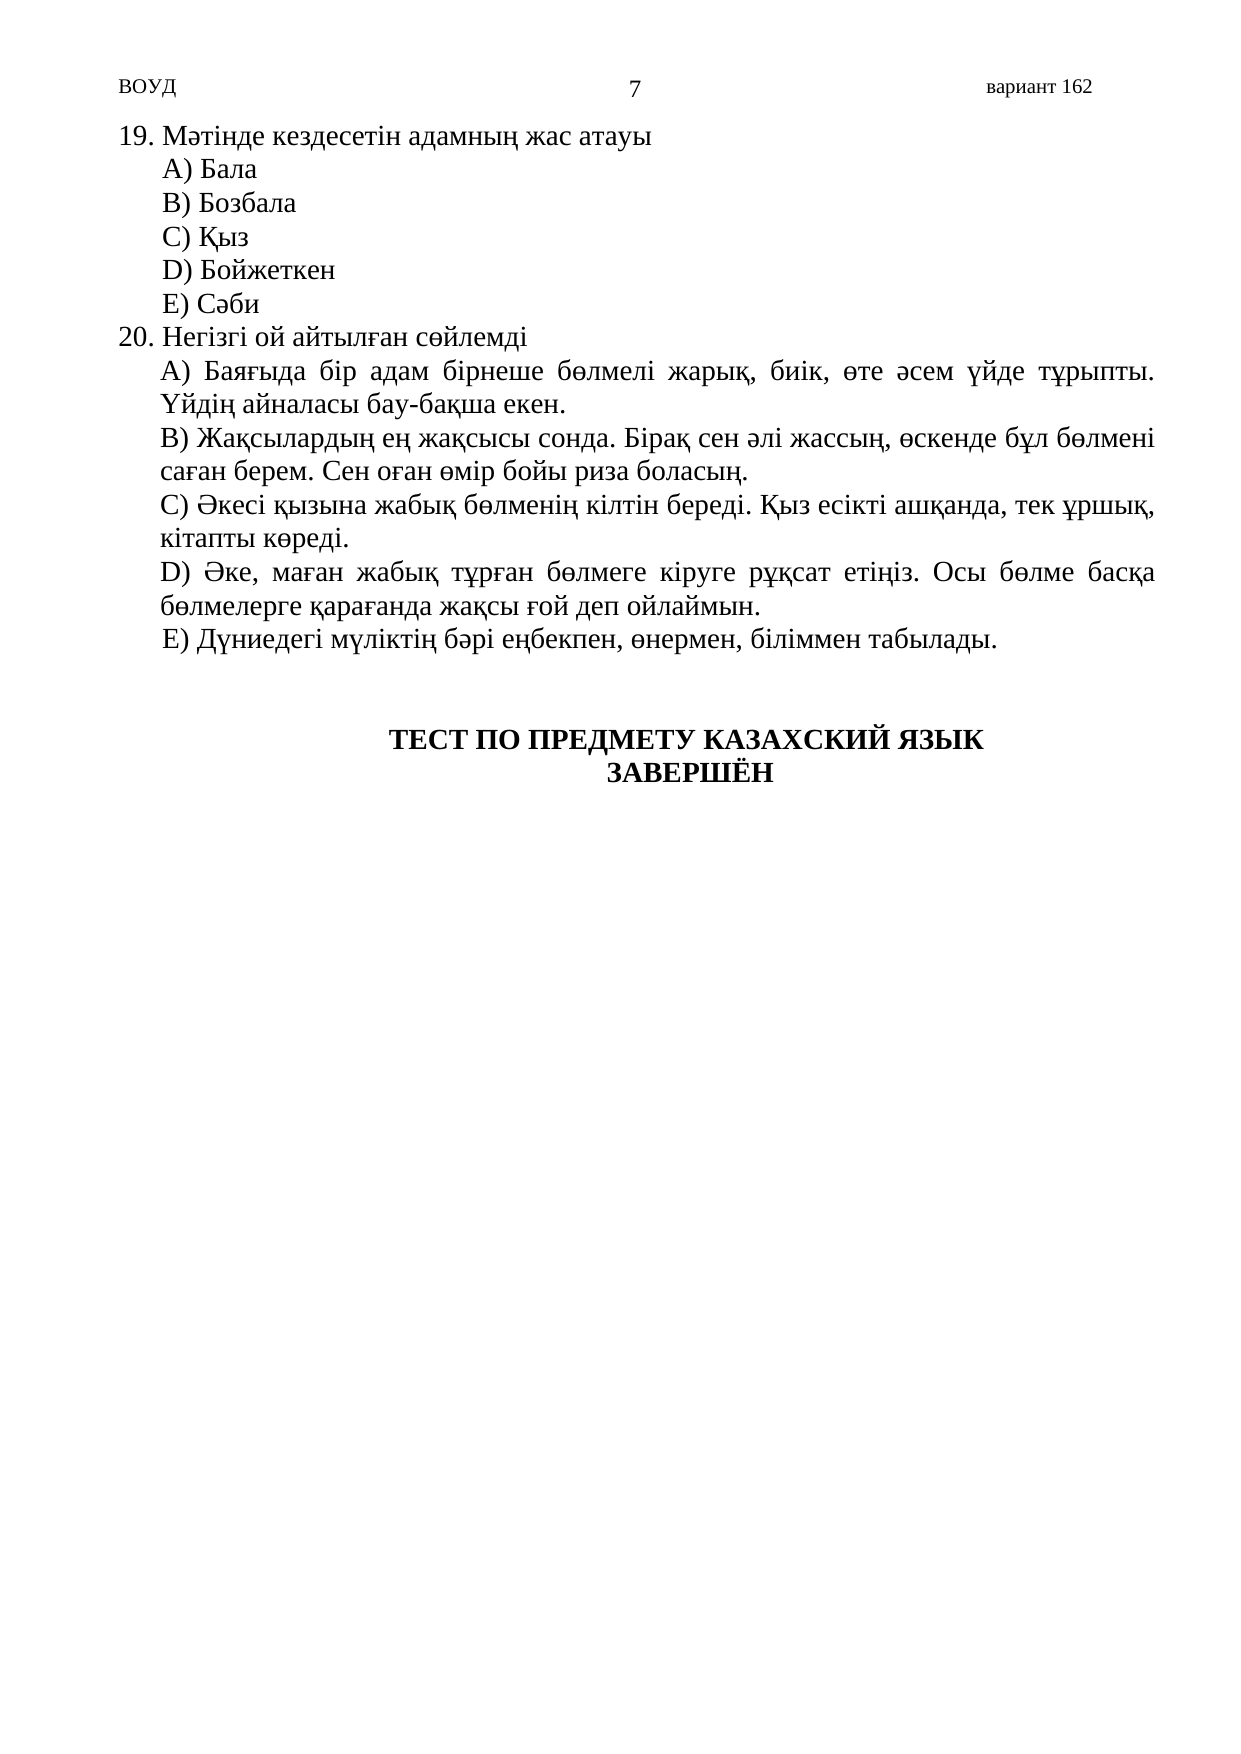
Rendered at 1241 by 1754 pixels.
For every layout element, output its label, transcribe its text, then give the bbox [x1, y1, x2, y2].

table_cell 20. Негізгі ой айтылған сөйлемді A) Баяғыда бір адам бірнеше бөлмелі жарық, биік, өте әсем үйде тұрыпты. Үйдің айналасы бау-бақша екен. B) Жақсылардың ең жақсысы сонда. Бірақ сен әлі жассың, өскенде бұл бөлмені саған берем. Сен оған өмір бойы риза боласың. C) Әкесі қызына жабық бөлменің кілтін береді. Қыз есікті ашқанда, тек ұршық, кітапты көреді. D) Әке, маған жабық тұрған бөлмеге кіруге рұқсат етіңіз. Осы бөлме басқа бөлмелерге қарағанда жақсы ғой деп ойлаймын. E) Дүниедегі мүліктің бәрі еңбекпен, өнермен, біліммен табылады. ТЕСТ ПО ПРЕДМЕТУ КАЗАХСКИЙ ЯЗЫК ЗАВЕРШЁН [107, 319, 1168, 789]
table_cell 19. Мәтінде кездесетін адамның жас атауы A) Бала B) Бозбала C) Қыз D) Бойжеткен E) Сәби [107, 118, 1168, 319]
